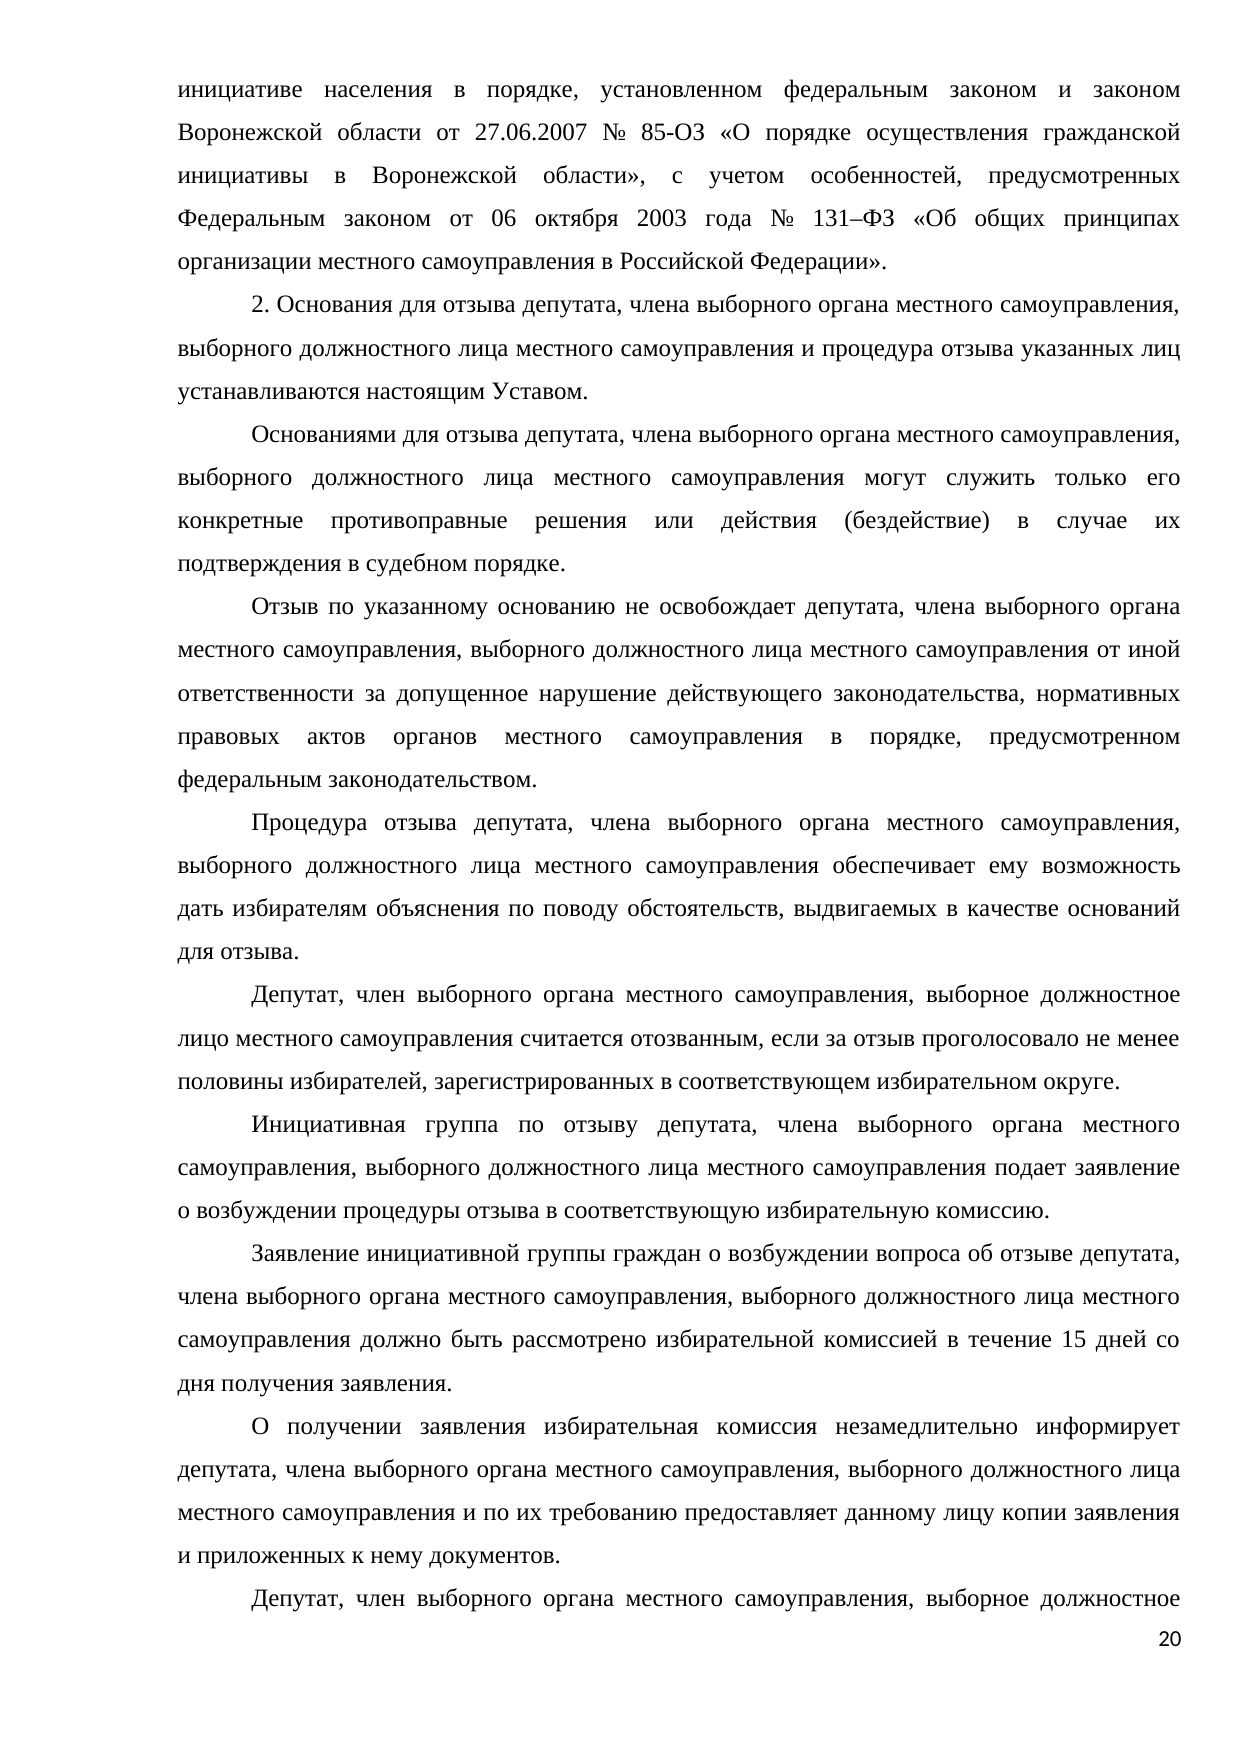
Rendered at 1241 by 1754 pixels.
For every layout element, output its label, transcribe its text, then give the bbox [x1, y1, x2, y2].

text Заявление инициативной группы граждан о возбуждении вопроса об отзыве депутата, члена выборного органа местного самоуправления, выборного должностного лица местного самоуправления должно быть рассмотрено избирательной комиссией в течение 15 дней со дня получения заявления. [177, 1238, 1181, 1396]
text 2. Основания для отзыва депутата, члена выборного органа местного самоуправления, выборного должностного лица местного самоуправления и процедура отзыва указанных лиц устанавливаются настоящим Уставом. [177, 289, 1181, 404]
text О получении заявления избирательная комиссия незамедлительно информирует депутата, члена выборного органа местного самоуправления, выборного должностного лица местного самоуправления и по их требованию предоставляет данному лицу копии заявления и приложенных к нему документов. [177, 1411, 1181, 1569]
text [177, 74, 1181, 275]
text Основаниями для отзыва депутата, члена выборного органа местного самоуправления, выборного должностного лица местного самоуправления могут служить только его конкретные противоправные решения или действия (бездействие) в случае их подтверждения в судебном порядке. [177, 419, 1181, 577]
text Инициативная группа по отзыву депутата, члена выборного органа местного самоуправления, выборного должностного лица местного самоуправления подает заявление о возбуждении процедуры отзыва в соответствующую избирательную комиссию. [177, 1109, 1181, 1224]
text Отзыв по указанному основанию не освобождает депутата, члена выборного органа местного самоуправления, выборного должностного лица местного самоуправления от иной ответственности за допущенное нарушение действующего законодательства, нормативных правовых актов органов местного самоуправления в порядке, предусмотренном федеральным законодательством. [177, 591, 1181, 793]
text Процедура отзыва депутата, члена выборного органа местного самоуправления, выборного должностного лица местного самоуправления обеспечивает ему возможность дать избирателям объяснения по поводу обстоятельств, выдвигаемых в качестве оснований для отзыва. [177, 807, 1181, 965]
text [177, 1583, 1181, 1612]
text Депутат, член выборного органа местного самоуправления, выборное должностное лицо местного самоуправления считается отозванным, если за отзыв проголосовало не менее половины избирателей, зарегистрированных в соответствующем избирательном округе. [177, 979, 1181, 1094]
